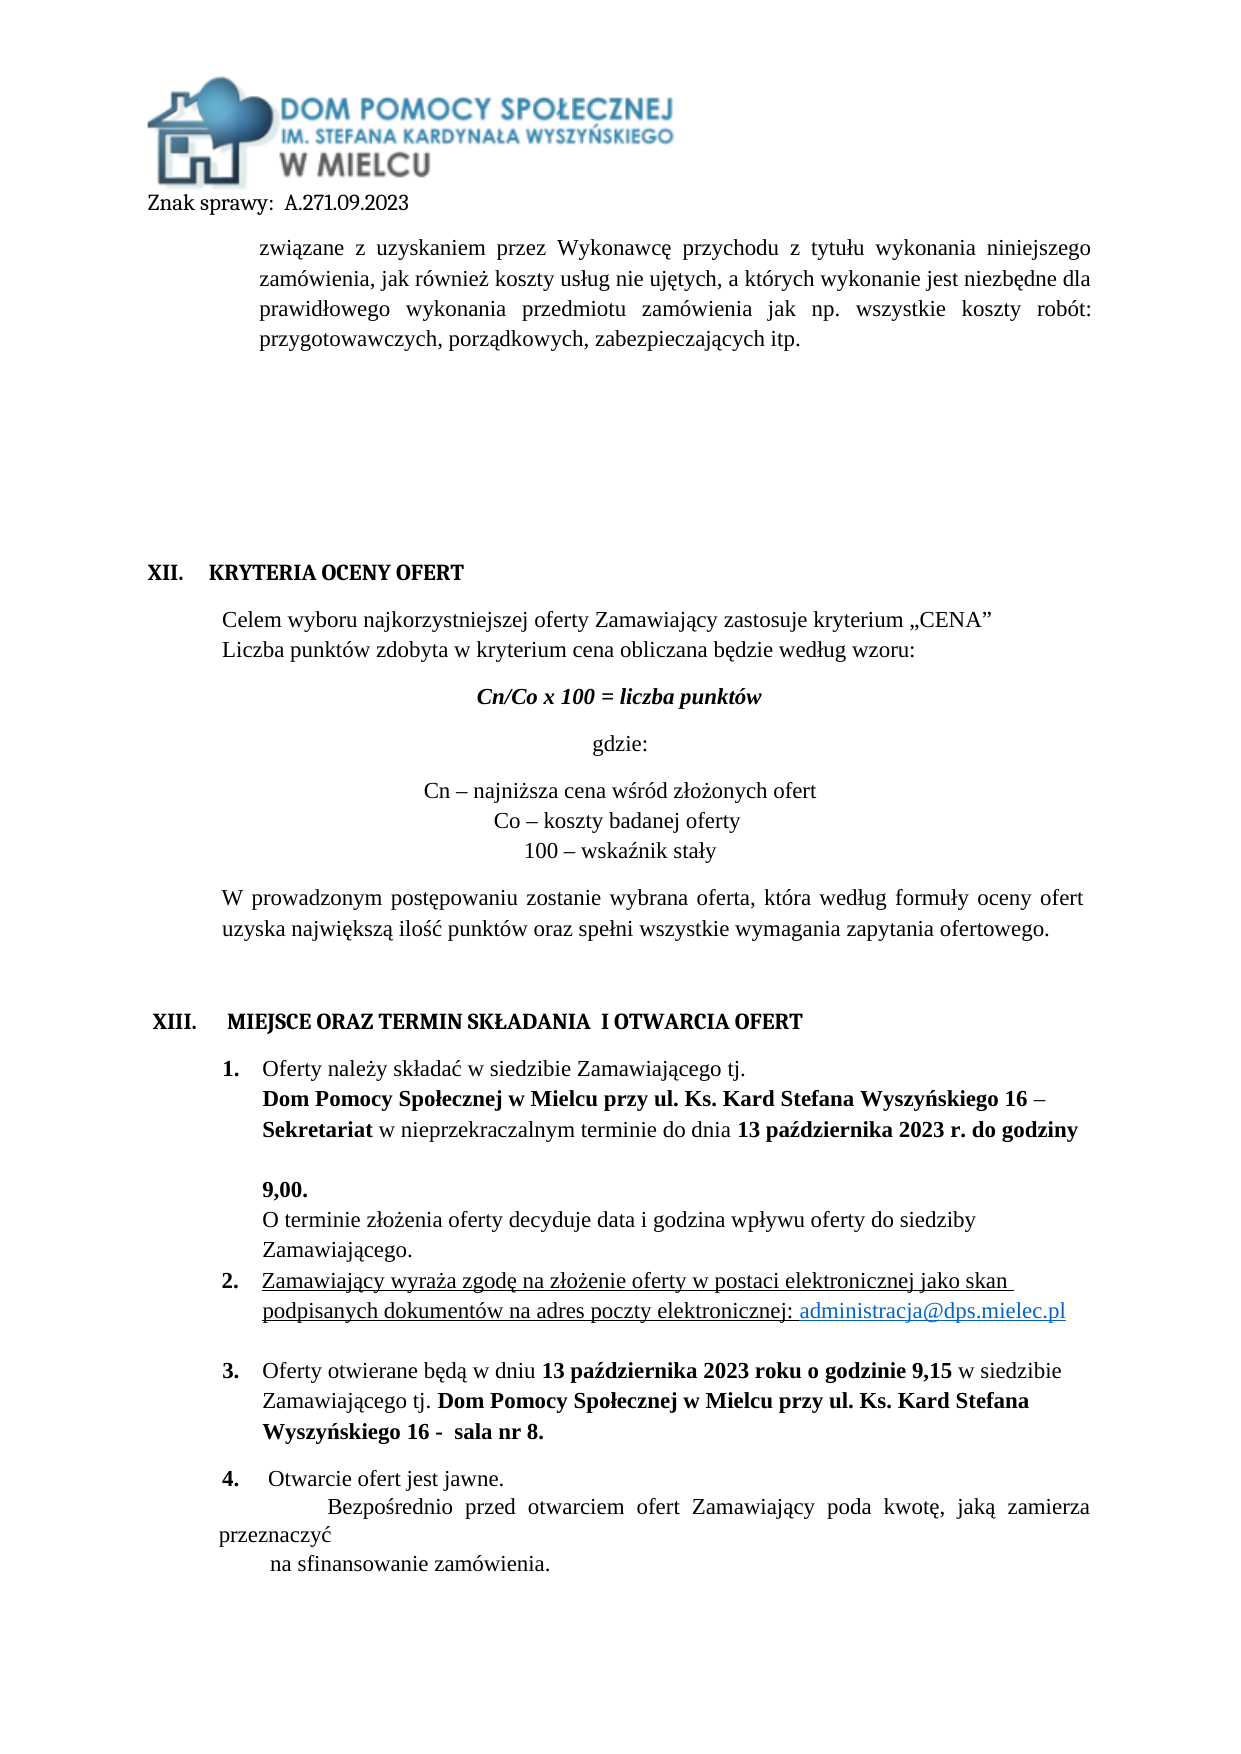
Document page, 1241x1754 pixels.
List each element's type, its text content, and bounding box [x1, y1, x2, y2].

text Celem wyboru najkorzystniejszej oferty Zamawiający zastosuje kryterium „CENA” Liczba punktów zdobyta w kryterium cena obliczana będzie według wzoru: [148, 606, 1093, 663]
text 1. Oferty należy składać w siedzibie Zamawiającego tj. Dom Pomocy Społecznej w Mielcu przy ul. Ks. Kard Stefana Wyszyńskiego 16 – Sekretariat w nieprzekraczalnym terminie do dnia 13 października 2023 r. do godziny 9,00. O terminie złożenia oferty decyduje data i godzina wpływu oferty do siedziby Zamawiającego. 2. Zamawiający wyraża zgodę na złożenie oferty w postaci elektronicznej jako skan podpisanych dokumentów na adres poczty elektronicznej: administracja@dps.mielec.pl 3. Oferty otwierane będą w dniu 13 października 2023 roku o godzinie 9,15 w siedzibie Zamawiającego tj. Dom Pomocy Społecznej w Mielcu przy ul. Ks. Kard Stefana Wyszyńskiego 16 - sala nr 8. [148, 1055, 1093, 1444]
text Bezpośrednio przed otwarciem ofert Zamawiający poda kwotę, jaką zamierza przeznaczyć na sfinansowanie zamówienia. [218, 1493, 1093, 1576]
text 4. Otwarcie ofert jest jawne. [148, 1465, 1093, 1491]
text Cn/Co x 100 = liczba punktów [148, 683, 1093, 710]
text XII. KRYTERIA OCENY OFERT [148, 559, 1093, 586]
text Cn – najniższa cena wśród złożonych ofert Co – koszty badanej oferty 100 – wskaźnik stały [148, 777, 1093, 864]
text XIII. MIEJSCE ORAZ TERMIN SKŁADANIA I OTWARCIA OFERT [148, 1008, 1093, 1035]
picture [147, 73, 679, 190]
text gdzie: [148, 730, 1093, 757]
text W prowadzonym postępowaniu zostanie wybrana oferta, która według formuły oceny ofert uzyska największą ilość punktów oraz spełni wszystkie wymagania zapytania ofertowego. [148, 884, 1093, 941]
